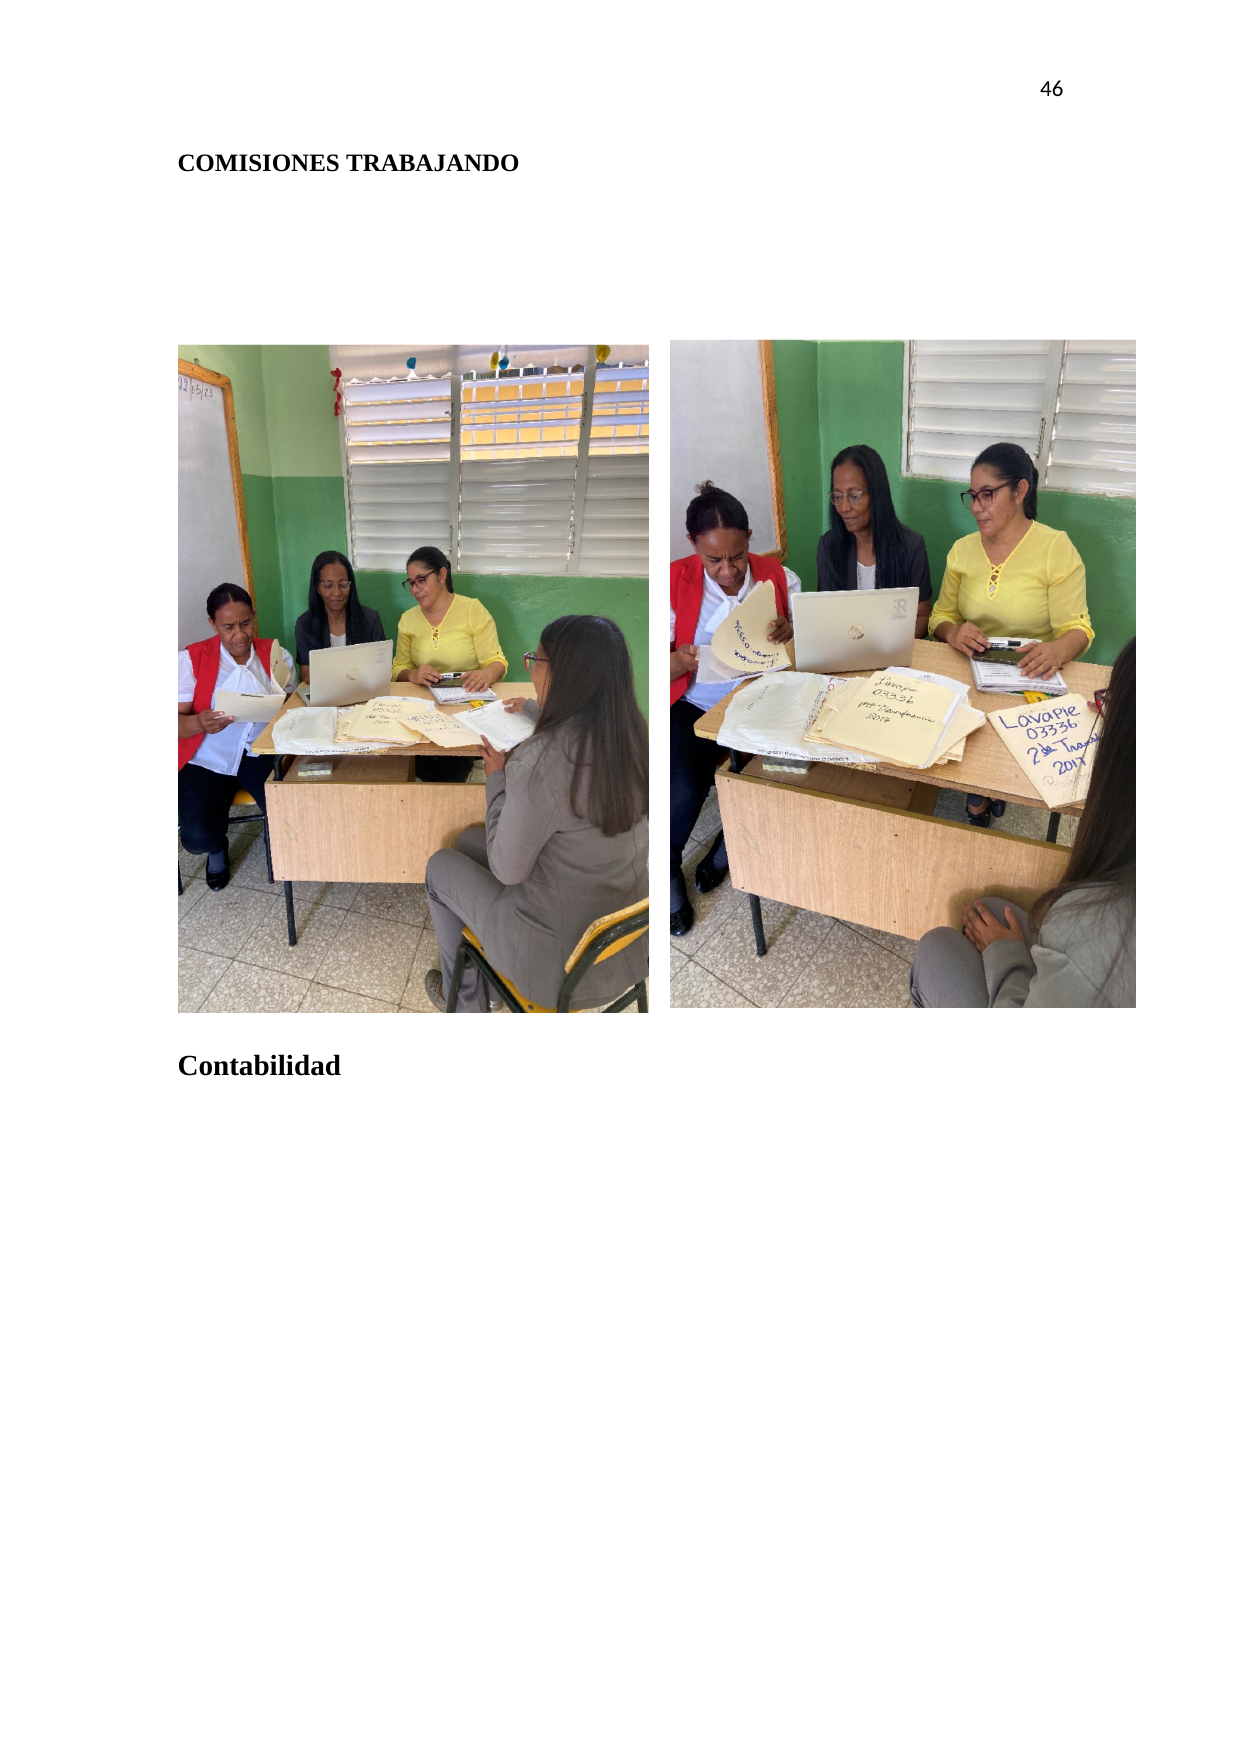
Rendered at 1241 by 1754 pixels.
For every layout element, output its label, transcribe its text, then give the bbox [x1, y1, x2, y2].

text Contabilidad [177, 1048, 1063, 1082]
picture [178, 345, 649, 1012]
picture [670, 340, 1136, 1008]
subtitle COMISIONES TRABAJANDO [177, 148, 1063, 176]
